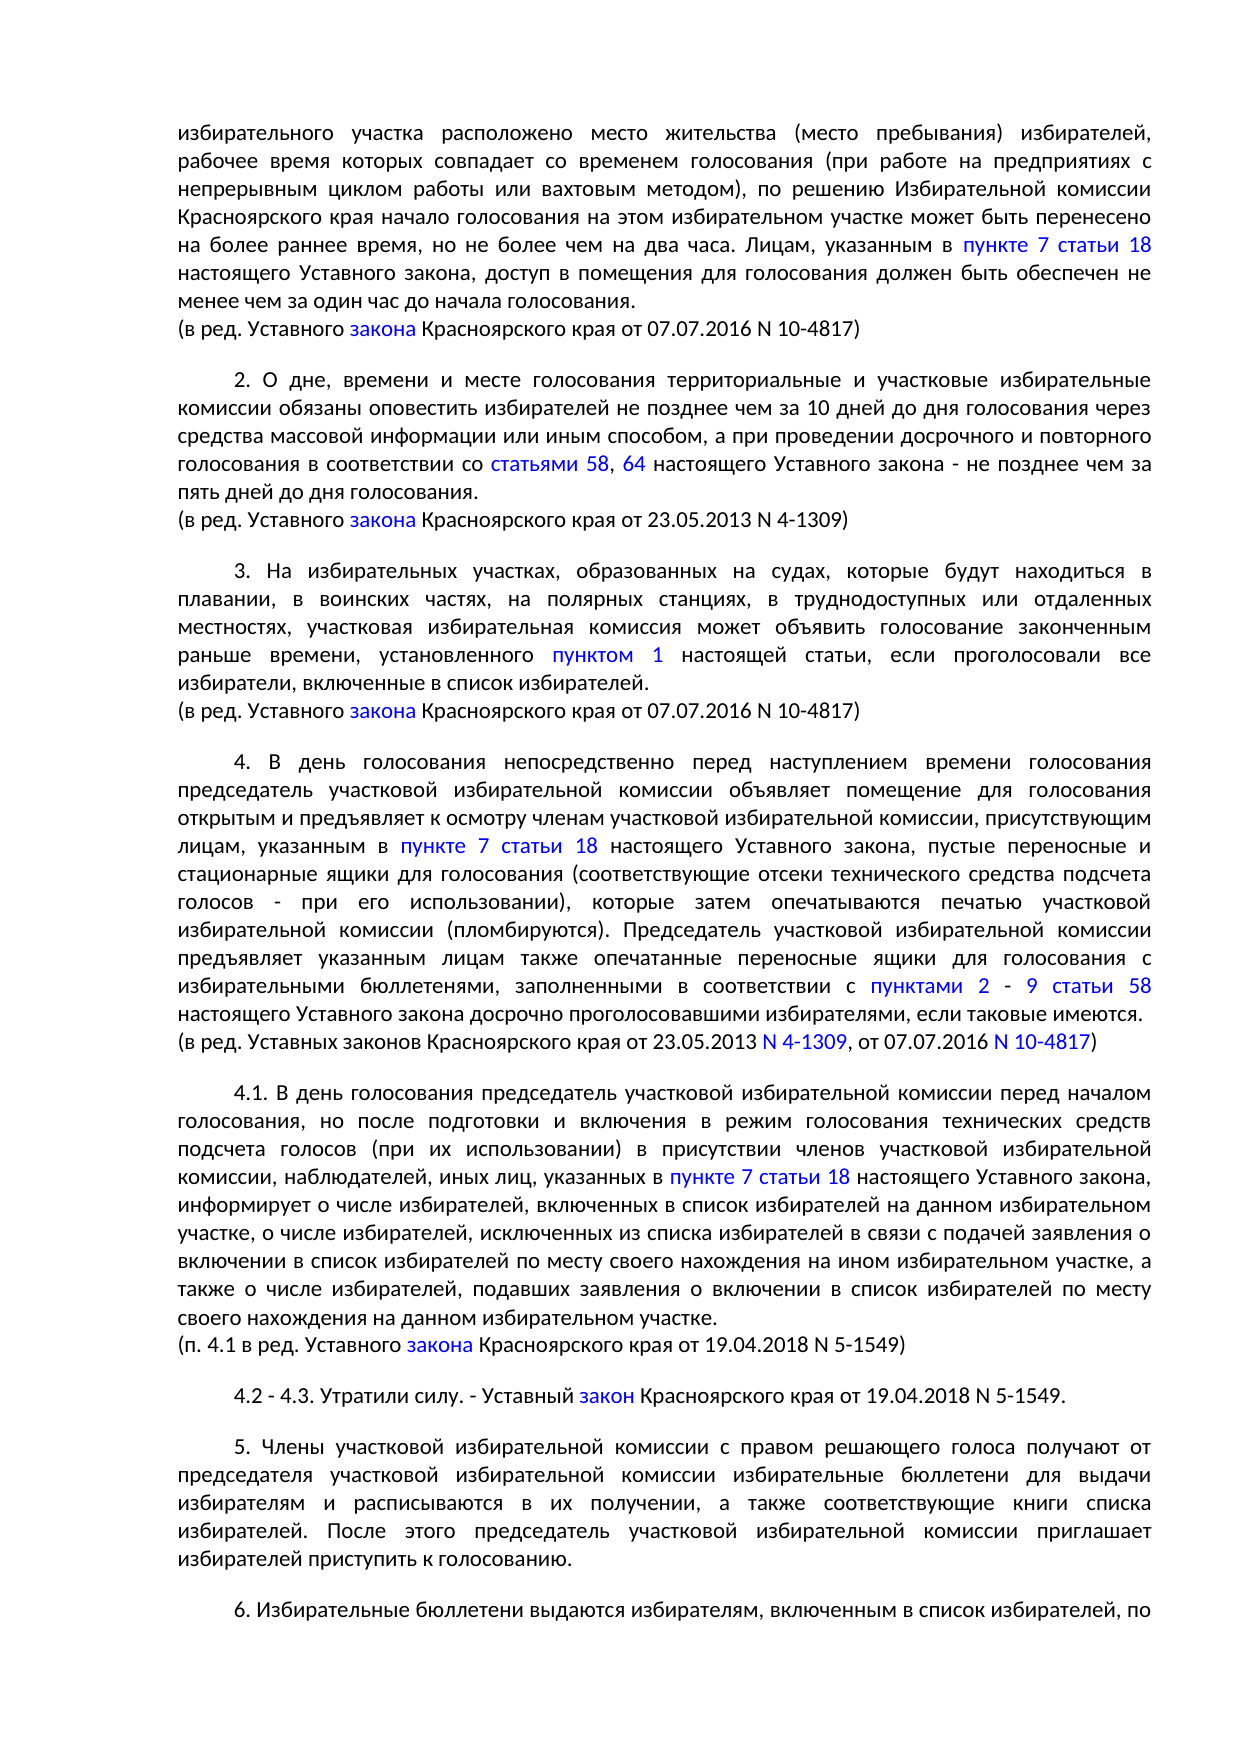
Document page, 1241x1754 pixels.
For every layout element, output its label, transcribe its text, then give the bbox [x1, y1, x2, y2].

text 5. Члены участковой избирательной комиссии с правом решающего голоса получают от председателя участковой избирательной комиссии избирательные бюллетени для выдачи избирателям и расписываются в их получении, а также соответствующие книги списка избирателей. После этого председатель участковой избирательной комиссии приглашает избирателей приступить к голосованию. [177, 1432, 1152, 1573]
text (в ред. Уставного закона Красноярского края от 07.07.2016 N 10-4817) [177, 696, 1152, 724]
text 4.2 - 4.3. Утратили силу. - Уставный закон Красноярского края от 19.04.2018 N 5-1549. [177, 1382, 1152, 1409]
text (п. 4.1 в ред. Уставного закона Красноярского края от 19.04.2018 N 5-1549) [177, 1331, 1152, 1359]
text 4.1. В день голосования председатель участковой избирательной комиссии перед началом голосования, но после подготовки и включения в режим голосования технических средств подсчета голосов (при их использовании) в присутствии членов участковой избирательной комиссии, наблюдателей, иных лиц, указанных в пункте 7 статьи 18 настоящего Уставного закона, информирует о числе избирателей, включенных в список избирателей на данном избирательном участке, о числе избирателей, исключенных из списка избирателей в связи с подачей заявления о включении в список избирателей по месту своего нахождения на ином избирательном участке, а также о числе избирателей, подавших заявления о включении в список избирателей по месту своего нахождения на данном избирательном участке. [177, 1078, 1152, 1331]
text (в ред. Уставных законов Красноярского края от 23.05.2013 N 4-1309, от 07.07.2016 N 10-4817) [177, 1027, 1152, 1056]
text 4. В день голосования непосредственно перед наступлением времени голосования председатель участковой избирательной комиссии объявляет помещение для голосования открытым и предъявляет к осмотру членам участковой избирательной комиссии, присутствующим лицам, указанным в пункте 7 статьи 18 настоящего Уставного закона, пустые переносные и стационарные ящики для голосования (соответствующие отсеки технического средства подсчета голосов - при его использовании), которые затем опечатываются печатью участковой избирательной комиссии (пломбируются). Председатель участковой избирательной комиссии предъявляет указанным лицам также опечатанные переносные ящики для голосования с избирательными бюллетенями, заполненными в соответствии с пунктами 2 - 9 статьи 58 настоящего Уставного закона досрочно проголосовавшими избирателями, если таковые имеются. [177, 747, 1152, 1027]
text 2. О дне, времени и месте голосования территориальные и участковые избирательные комиссии обязаны оповестить избирателей не позднее чем за 10 дней до дня голосования через средства массовой информации или иным способом, а при проведении досрочного и повторного голосования в соответствии со статьями 58, 64 настоящего Уставного закона - не позднее чем за пять дней до дня голосования. [177, 365, 1152, 505]
text (в ред. Уставного закона Красноярского края от 07.07.2016 N 10-4817) [177, 314, 1152, 342]
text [177, 118, 1152, 314]
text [177, 1596, 1152, 1623]
text 3. На избирательных участках, образованных на судах, которые будут находиться в плавании, в воинских частях, на полярных станциях, в труднодоступных или отдаленных местностях, участковая избирательная комиссия может объявить голосование законченным раньше времени, установленного пунктом 1 настоящей статьи, если проголосовали все избиратели, включенные в список избирателей. [177, 556, 1152, 696]
text (в ред. Уставного закона Красноярского края от 23.05.2013 N 4-1309) [177, 505, 1152, 533]
